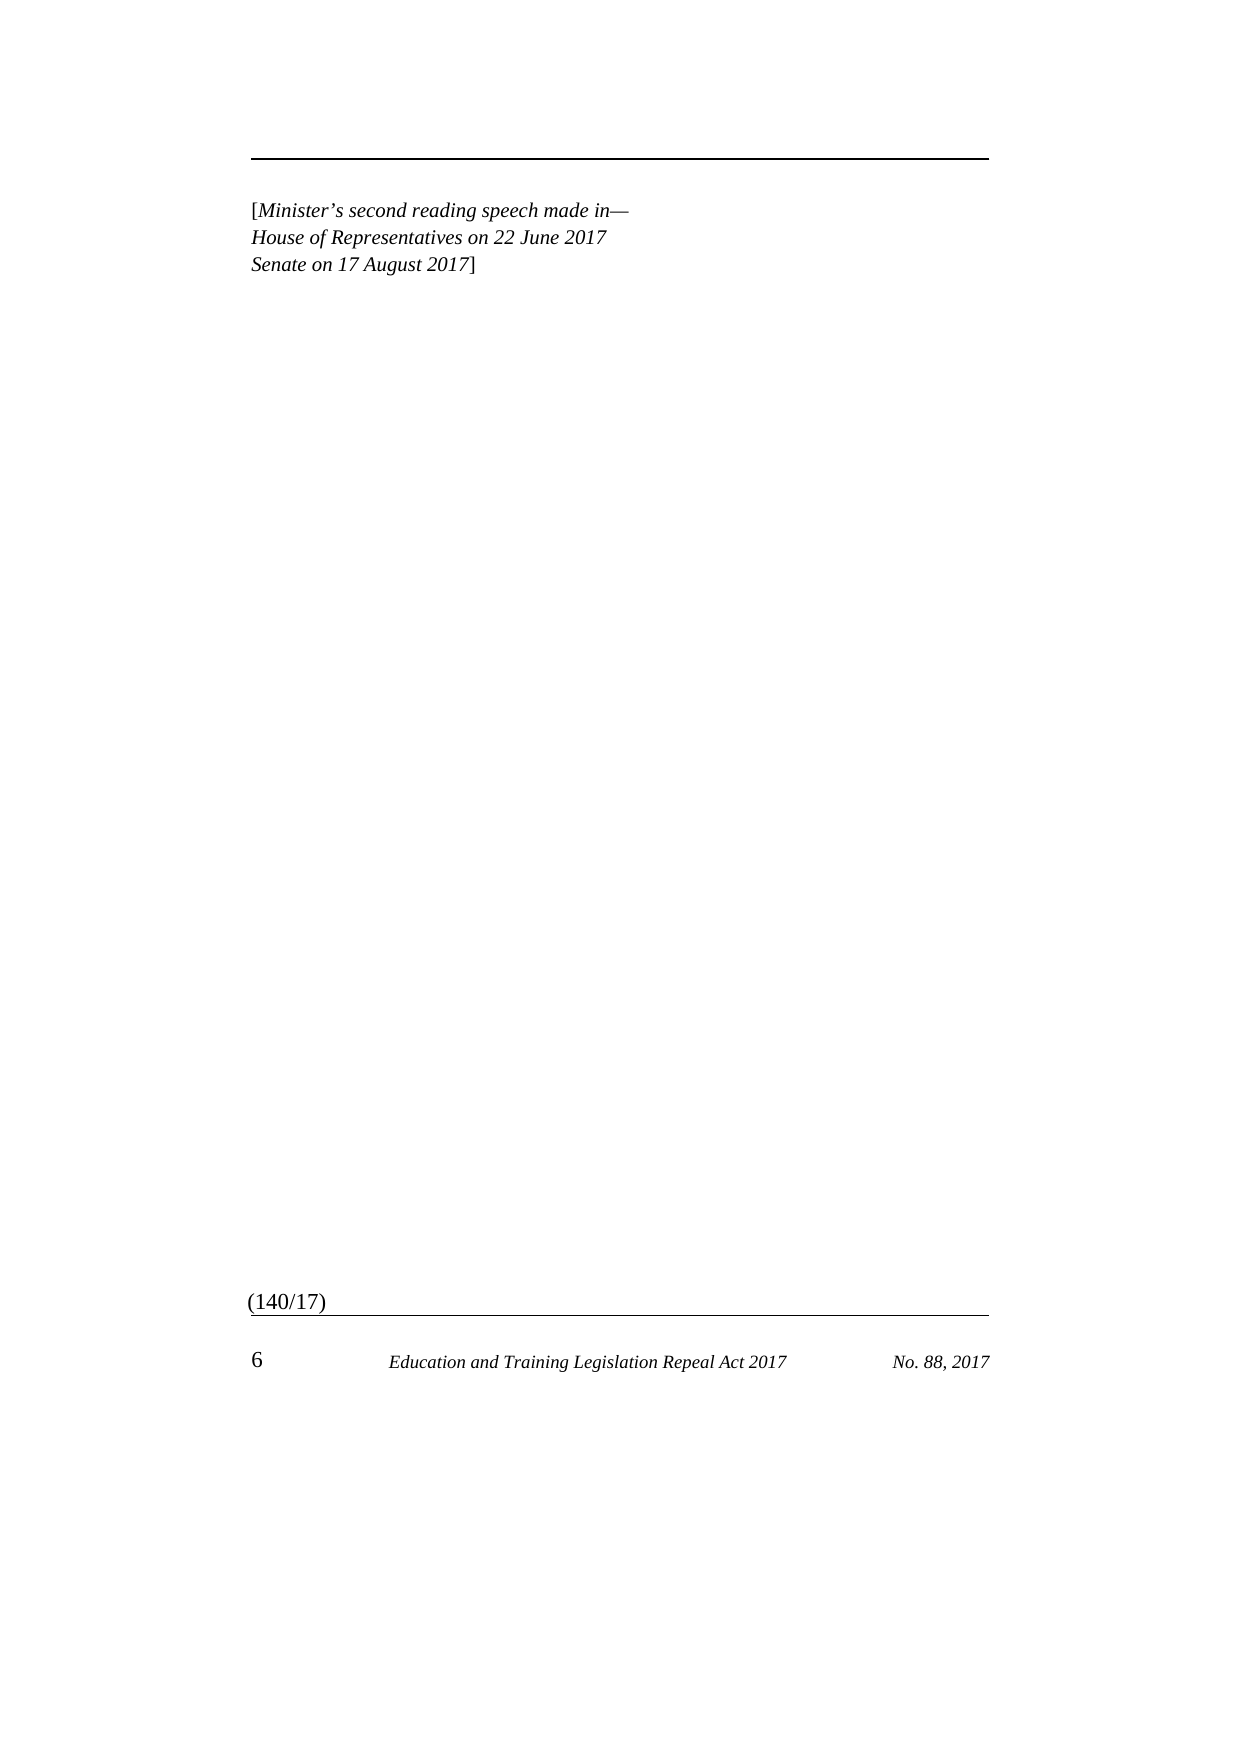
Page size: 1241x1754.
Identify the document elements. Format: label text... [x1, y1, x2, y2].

text [Minister’s second reading speech made in— [251, 195, 989, 222]
text (140/17) [247, 1288, 326, 1315]
text Senate on 17 August 2017] [251, 249, 989, 276]
text House of Representatives on 22 June 2017 [251, 222, 989, 249]
